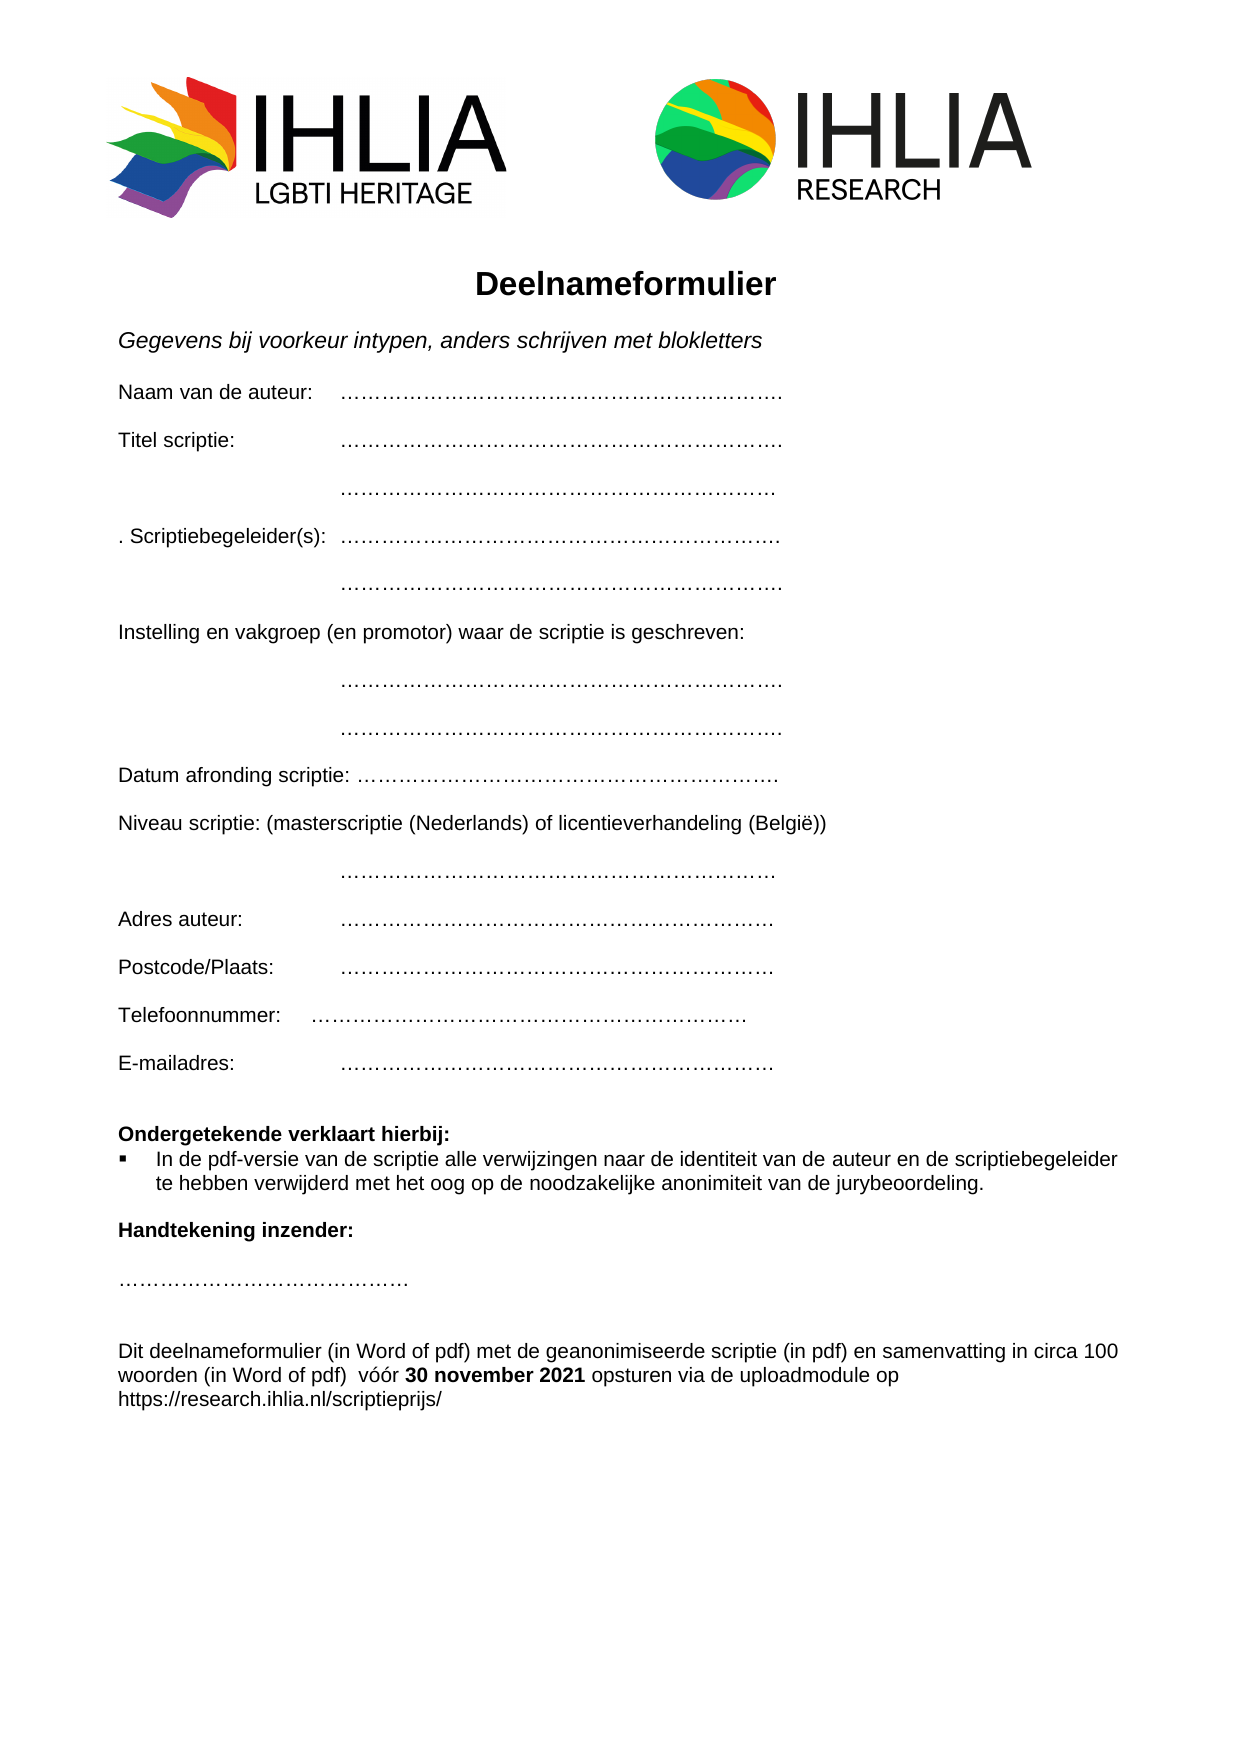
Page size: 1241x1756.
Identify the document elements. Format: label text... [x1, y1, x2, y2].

subtitle Handtekening inzender: [118, 1218, 1142, 1242]
text ……………………………………………………… Adres auteur: ……………………………………………………… Postcode/Plaats: ……………………………………………………… Telefoonnummer: ……………………………………………………… E-mailadres: ……………………………………………………… [118, 859, 777, 1075]
text ………………………………………………………. [339, 668, 1142, 692]
subtitle Ondergetekende verklaart hierbij: [118, 1123, 1142, 1146]
picture [646, 73, 1038, 218]
text ………………………………………………………. Scriptiebegeleider(s): ………………………………………………………. [118, 476, 782, 548]
text ………………………………………………………. [339, 572, 1142, 596]
text …………………………………… [118, 1266, 1142, 1290]
text Naam van de auteur: ………………………………………………………. [118, 380, 1142, 404]
title Deelnameformulier [473, 264, 779, 302]
picture [106, 77, 507, 218]
text Titel scriptie: ………………………………………………………. [118, 428, 1142, 452]
text Dit deelnameformulier (in Word of pdf) met de geanonimiseerde scriptie (in pdf) en samenvatting in circa 100 woorden (in Word of pdf) vóór 30 november 2021 opsturen via de uploadmodule op https://research.ihlia.nl/scriptieprijs/ [118, 1338, 1133, 1410]
text Instelling en vakgroep (en promotor) waar de scriptie is geschreven: [118, 620, 1142, 644]
list In de pdf-versie van de scriptie alle verwijzingen naar de identiteit van de auteur en de scriptiebegeleider te hebben verwijderd met het oog op de noodzakelijke anonimiteit van de jurybeoordeling. [118, 1147, 1121, 1194]
text ………………………………………………………. Datum afronding scriptie: ……………………………………………………. Niveau scriptie: (masterscriptie (Nederlands) of licentieverhandeling (België)) [118, 715, 841, 835]
text Gegevens bij voorkeur intypen, anders schrijven met blokletters [118, 327, 1142, 354]
